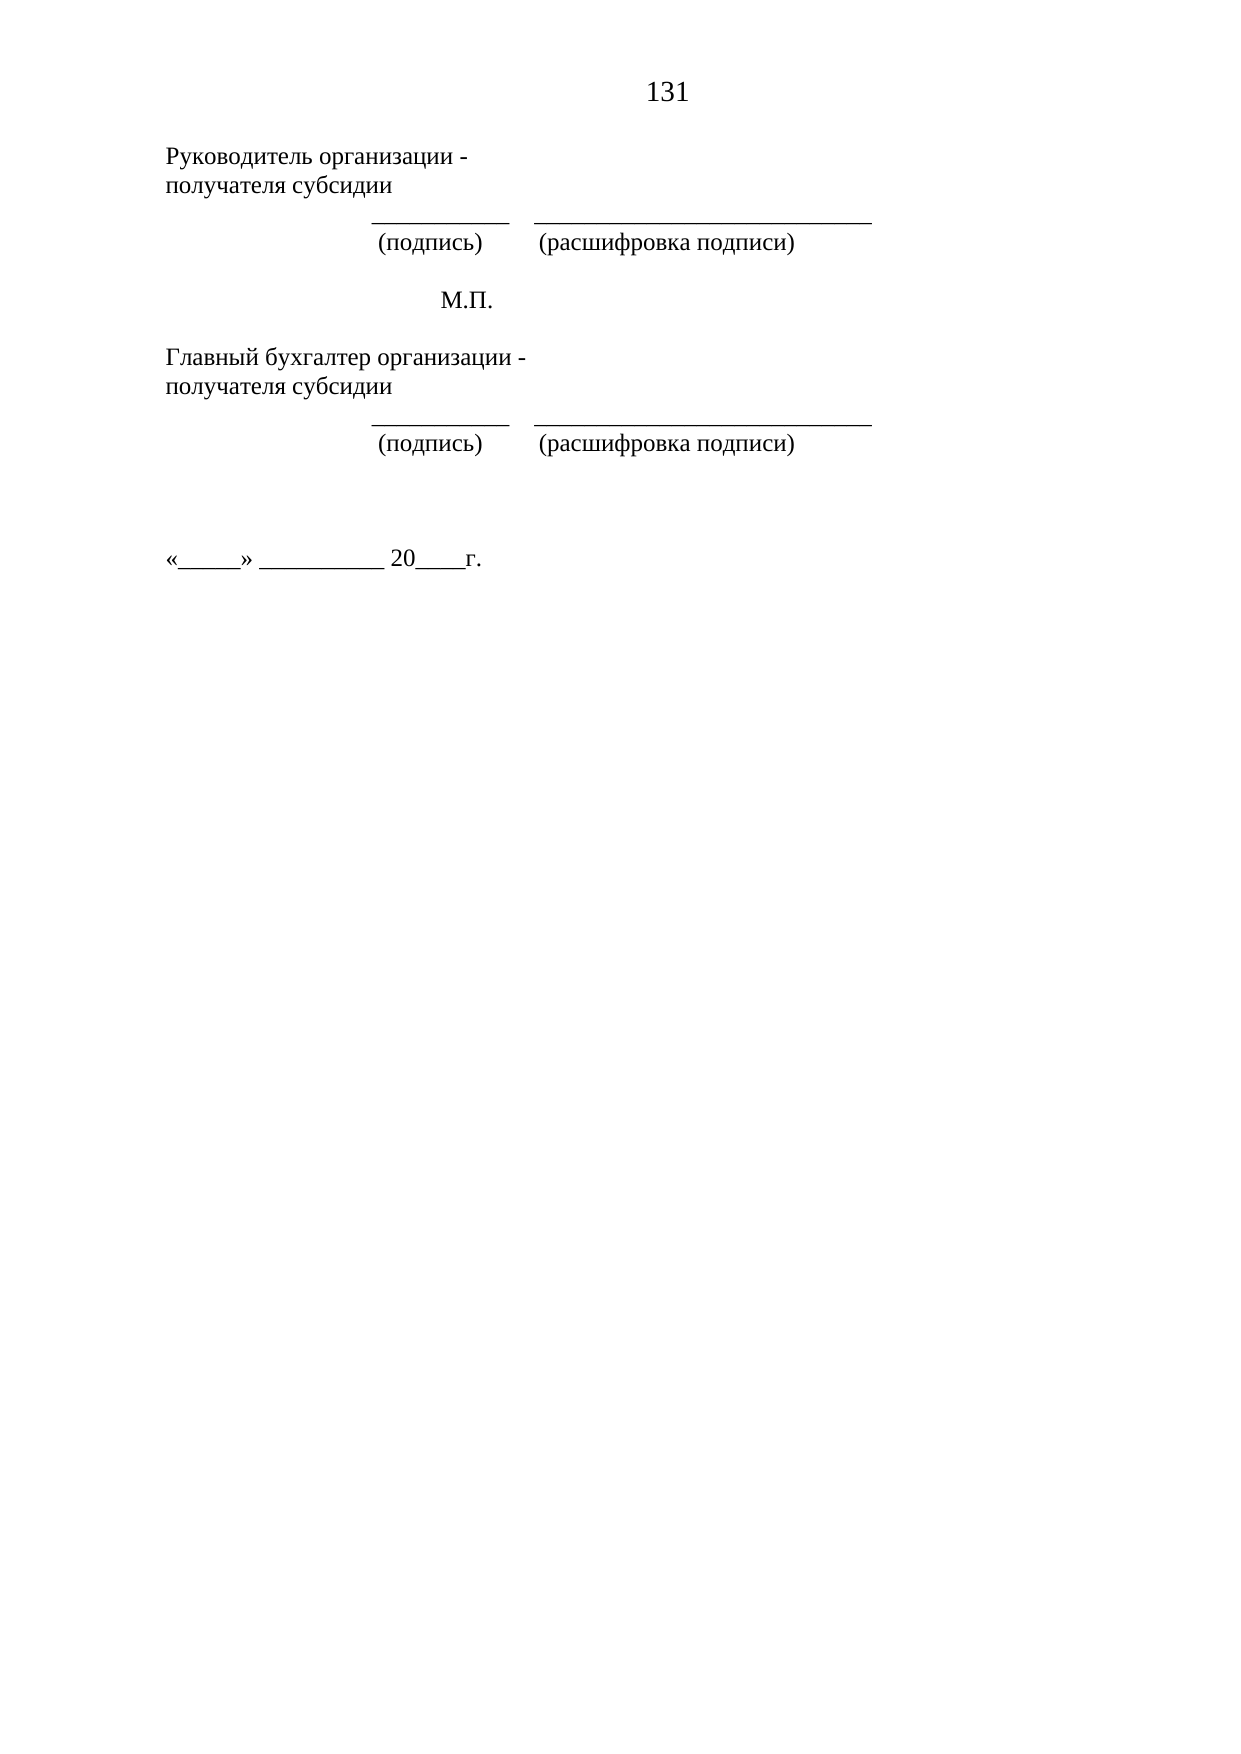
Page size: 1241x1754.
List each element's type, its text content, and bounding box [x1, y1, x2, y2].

text М.П. [165, 285, 1169, 313]
text (подпись) (расшифровка подписи) [165, 428, 1169, 457]
text Руководитель организации - [165, 141, 1169, 170]
text ___________ ___________________________ [165, 400, 1169, 428]
text получателя субсидии [165, 371, 1169, 400]
text ___________ ___________________________ [165, 198, 1169, 227]
text Главный бухгалтер организации - [165, 342, 1169, 371]
text «_____» __________ 20____г. [165, 543, 1169, 572]
text (подпись) (расшифровка подписи) [165, 227, 1169, 256]
text получателя субсидии [165, 170, 1169, 198]
